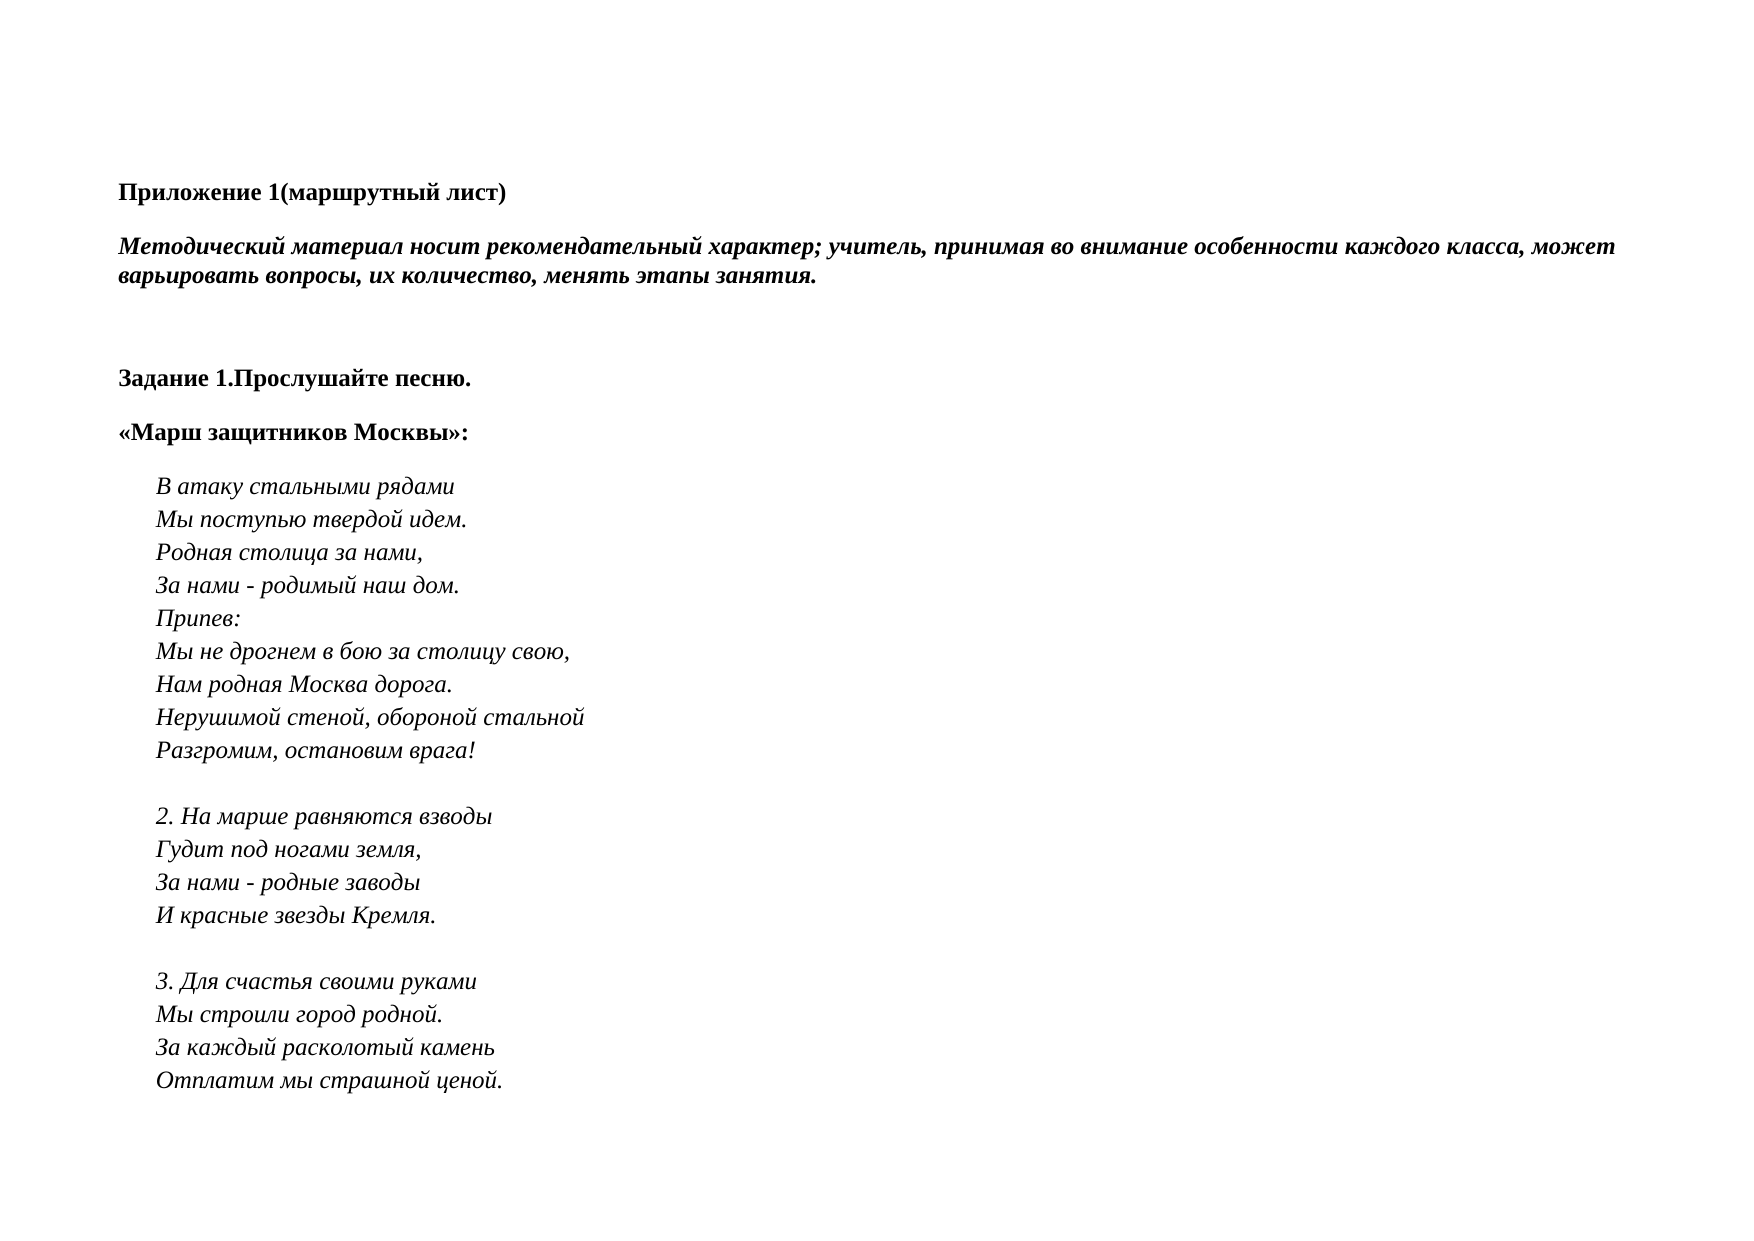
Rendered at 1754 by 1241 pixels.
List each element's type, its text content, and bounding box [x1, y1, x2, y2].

text В атаку стальными рядами Мы поступью твердой идем. Родная столица за нами, За нами - родимый наш дом. Припев: Мы не дрогнем в бою за столицу свою, Нам родная Москва дорога. Нерушимой стеной, обороной стальной Разгромим, остановим врага! 2. На марше равняются взводы Гудит под ногами земля, За нами - родные заводы И красные звезды Кремля. 3. Для счастья своими руками Мы строили город родной. За каждый расколотый камень Отплатим мы страшной ценой. [156, 471, 1636, 1094]
text «Марш защитников Москвы»: [118, 417, 1636, 446]
text Задание 1.Прослушайте песню. [118, 363, 1636, 392]
text Приложение 1(маршрутный лист) [118, 177, 1636, 206]
text Методический материал носит рекомендательный характер; учитель, принимая во внимание особенности каждого класса, может варьировать вопросы, их количество, менять этапы занятия. [118, 231, 1636, 288]
